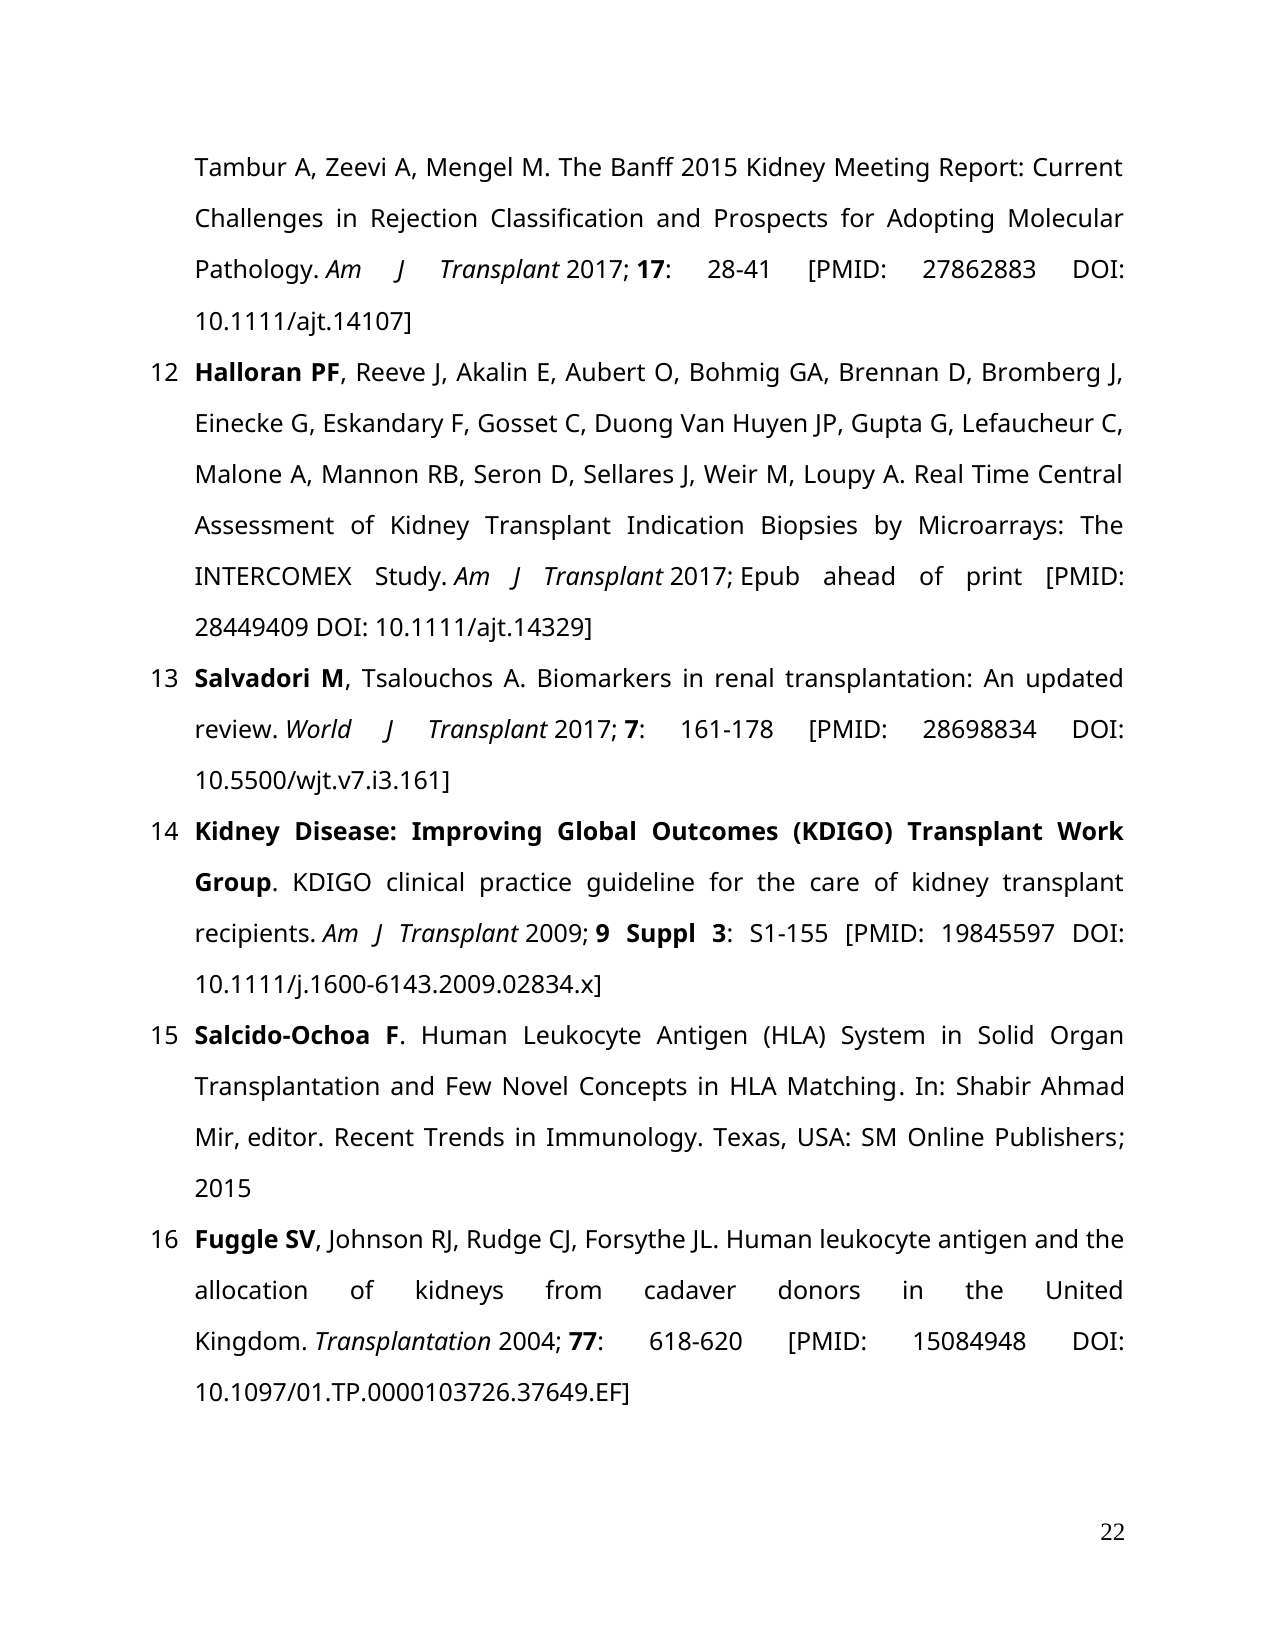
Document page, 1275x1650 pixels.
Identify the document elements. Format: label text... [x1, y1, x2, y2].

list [150, 150, 1125, 337]
list Salcido-Ochoa F. Human Leukocyte Antigen (HLA) System in Solid Organ Transplantation and Few Novel Concepts in HLA Matching. In: Shabir Ahmad Mir, editor. Recent Trends in Immunology. Texas, USA: SM Online Publishers; 2015 [150, 1018, 1125, 1205]
list Kidney Disease: Improving Global Outcomes (KDIGO) Transplant Work Group. KDIGO clinical practice guideline for the care of kidney transplant recipients. Am J Transplant 2009; 9 Suppl 3: S1-155 [PMID: 19845597 DOI: 10.1111/j.1600-6143.2009.02834.x] [150, 813, 1125, 1001]
list Fuggle SV, Johnson RJ, Rudge CJ, Forsythe JL. Human leukocyte antigen and the allocation of kidneys from cadaver donors in the United Kingdom. Transplantation 2004; 77: 618-620 [PMID: 15084948 DOI: 10.1097/01.TP.0000103726.37649.EF] [150, 1222, 1125, 1409]
list Halloran PF, Reeve J, Akalin E, Aubert O, Bohmig GA, Brennan D, Bromberg J, Einecke G, Eskandary F, Gosset C, Duong Van Huyen JP, Gupta G, Lefaucheur C, Malone A, Mannon RB, Seron D, Sellares J, Weir M, Loupy A. Real Time Central Assessment of Kidney Transplant Indication Biopsies by Microarrays: The INTERCOMEX Study. Am J Transplant 2017; Epub ahead of print [PMID: 28449409 DOI: 10.1111/ajt.14329] [150, 354, 1125, 643]
list Salvadori M, Tsalouchos A. Biomarkers in renal transplantation: An updated review. World J Transplant 2017; 7: 161-178 [PMID: 28698834 DOI: 10.5500/wjt.v7.i3.161] [150, 660, 1125, 797]
